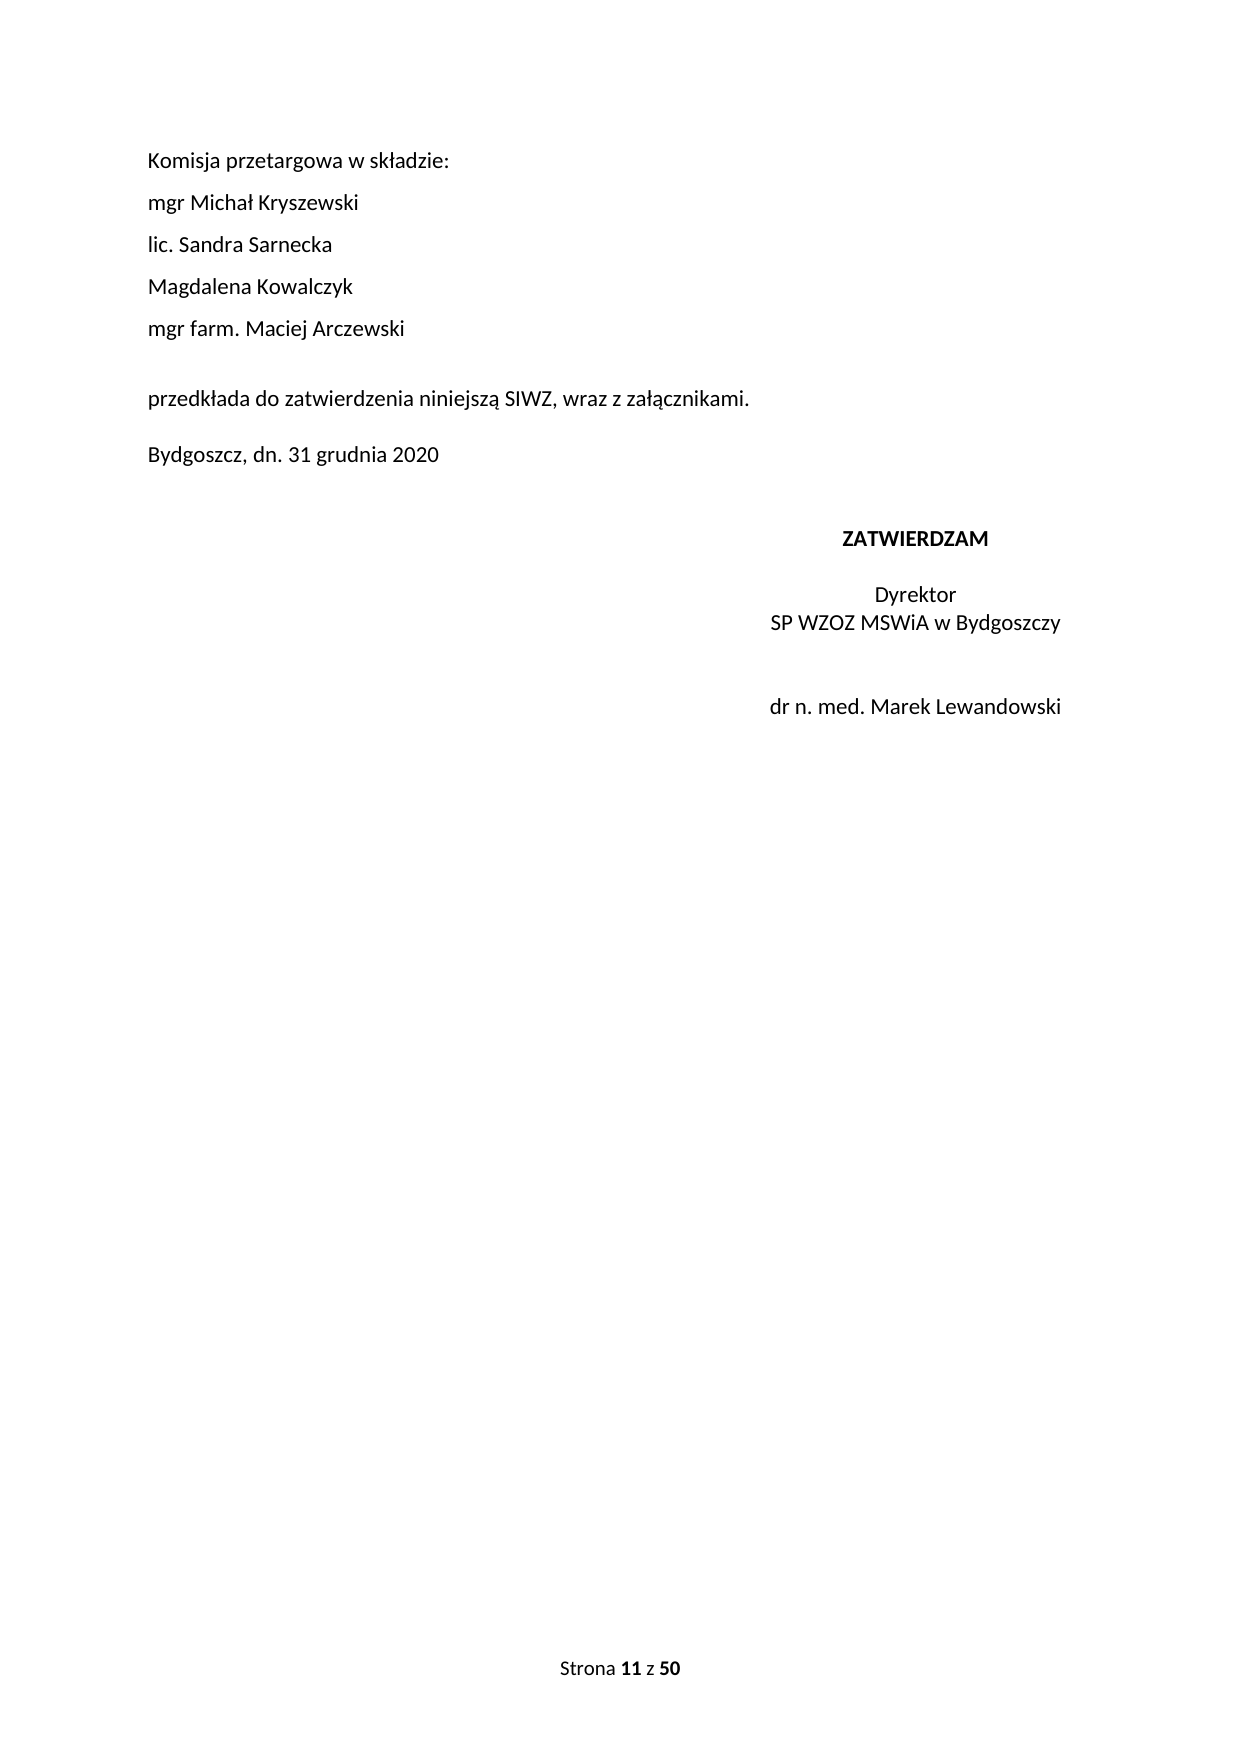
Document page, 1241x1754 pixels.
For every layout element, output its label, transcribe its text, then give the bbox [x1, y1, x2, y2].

text dr n. med. Marek Lewandowski [738, 692, 1092, 720]
list lic. Sandra Sarnecka [148, 230, 1092, 258]
list mgr farm. Maciej Arczewski [148, 314, 1092, 342]
text SP WZOZ MSWiA w Bydgoszczy [738, 608, 1092, 636]
list mgr Michał Kryszewski [148, 188, 1092, 216]
text Dyrektor [738, 580, 1092, 608]
list Bydgoszcz, dn. 31 grudnia 2020 [148, 440, 1092, 468]
text ZATWIERDZAM [738, 524, 1092, 552]
list przedkłada do zatwierdzenia niniejszą SIWZ, wraz z załącznikami. [148, 384, 1092, 412]
list Komisja przetargowa w składzie: [148, 146, 1092, 174]
list Magdalena Kowalczyk [148, 272, 1092, 300]
